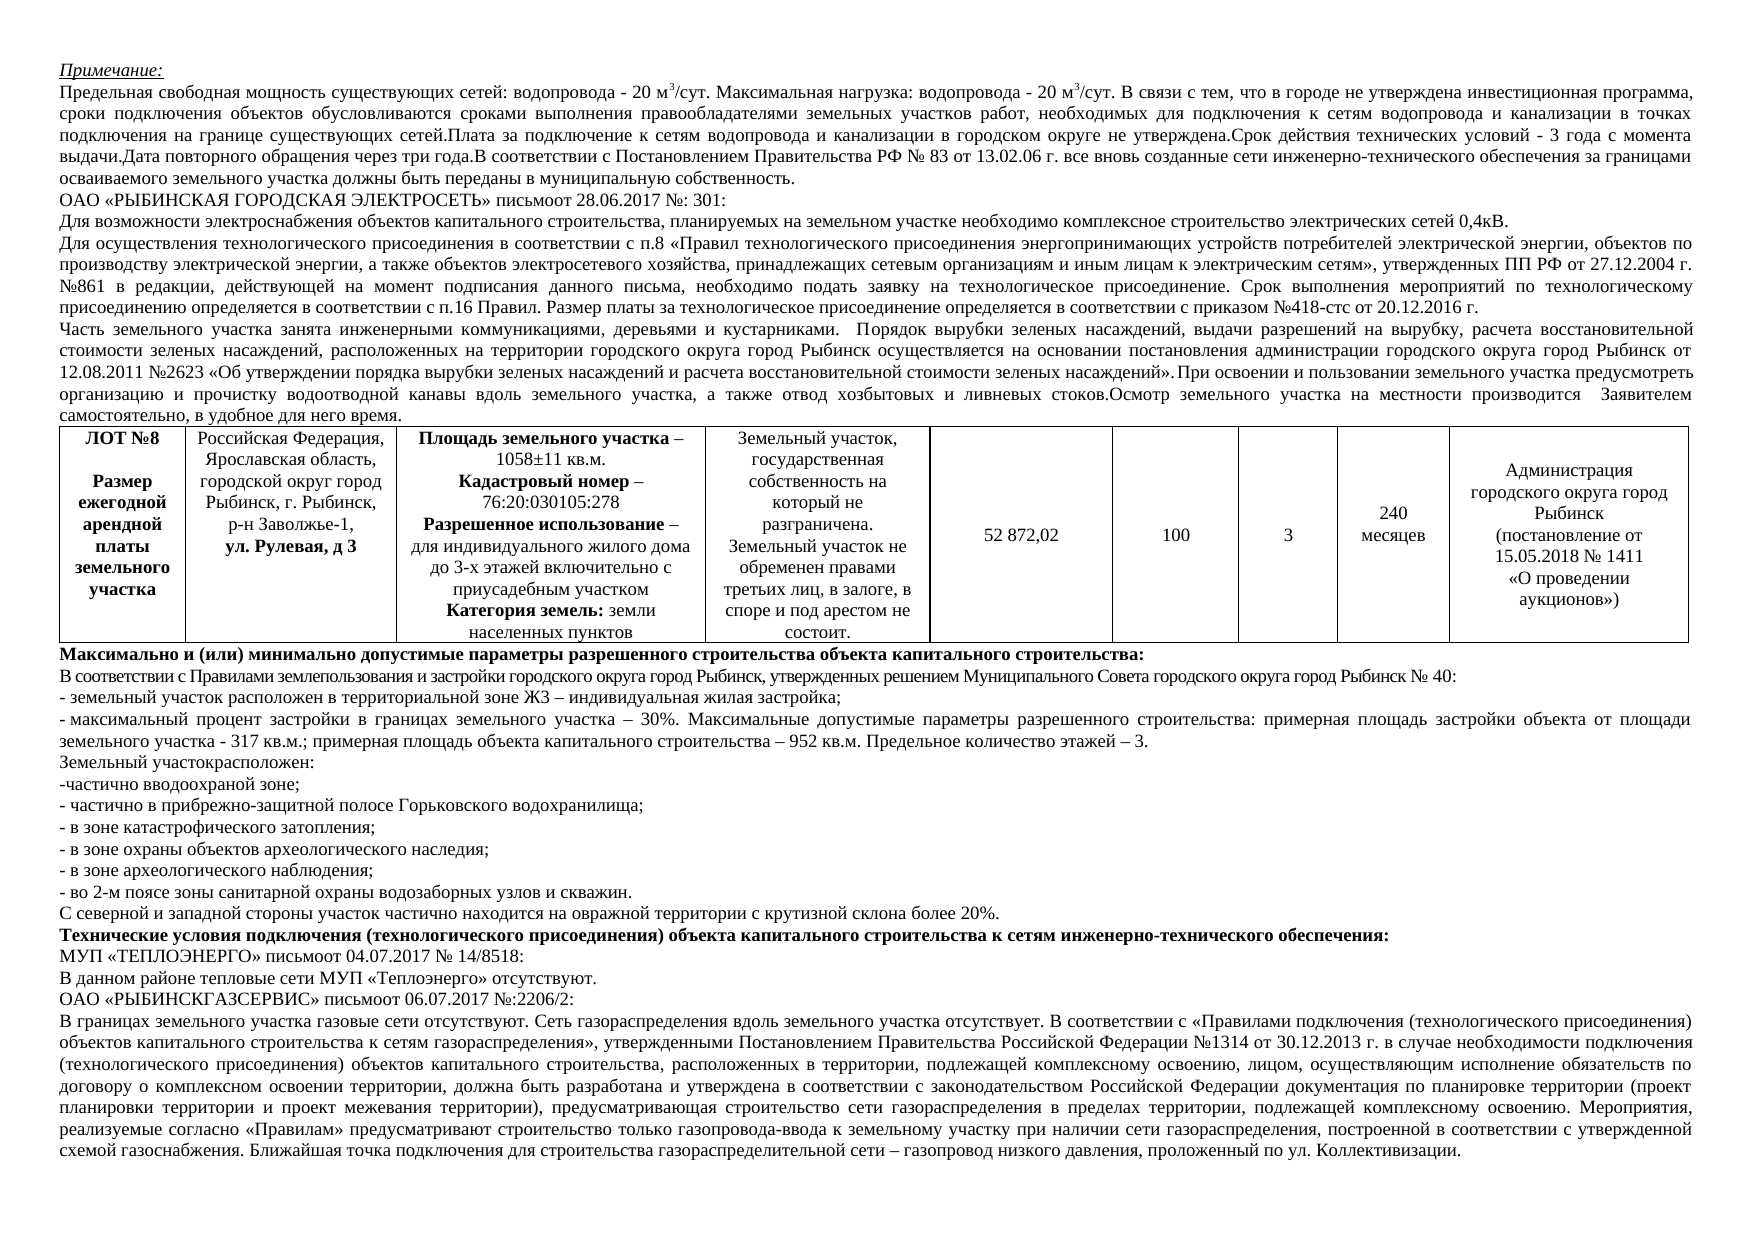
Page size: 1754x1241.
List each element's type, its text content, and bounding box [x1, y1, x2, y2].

text Для осуществления технологического присоединения в соответствии с п.8 «Правил технологического присоединения энергопринимающих устройств потребителей электрической энергии, объектов по производству электрической энергии, а также объектов электросетевого хозяйства, принадлежащих сетевым организациям и иным лицам к электрическим сетям», утвержденных ПП РФ от 27.12.2004 г. №861 в редакции, действующей на момент подписания данного письма, необходимо подать заявку на технологическое присоединение. Срок выполнения мероприятий по технологическому присоединению определяется в соответствии с п.16 Правил. Размер платы за технологическое присоединение определяется в соответствии с приказом №418-стс от 20.12.2016 г. [59, 232, 1695, 318]
table_header 240 месяцев [1338, 427, 1449, 642]
text Часть земельного участка занята инженерными коммуникациями, деревьями и кустарниками. Порядок вырубки зеленых насаждений, выдачи разрешений на вырубку, расчета восстановительной стоимости зеленых насаждений, расположенных на территории городского округа город Рыбинск осуществляется на основании постановления администрации городского округа город Рыбинск от 12.08.2011 №2623 «Об утверждении порядка вырубки зеленых насаждений и расчета восстановительной стоимости зеленых насаждений».При освоении и пользовании земельного участка предусмотреть организацию и прочистку водоотводной канавы вдоль земельного участка, а также отвод хозбытовых и ливневых стоков.Осмотр земельного участка на местности производится Заявителем самостоятельно, в удобное для него время. [59, 318, 1695, 426]
text В границах земельного участка газовые сети отсутствуют. Сеть газораспределения вдоль земельного участка отсутствует. В соответствии с «Правилами подключения (технологического присоединения) объектов капитального строительства к сетям газораспределения», утвержденными Постановлением Правительства Российской Федерации №1314 от 30.12.2013 г. в случае необходимости подключения (технологического присоединения) объектов капитального строительства, расположенных в территории, подлежащей комплексному освоению, лицом, осуществляющим исполнение обязательств по договору о комплексном освоении территории, должна быть разработана и утверждена в соответствии с законодательством Российской Федерации документация по планировке территории (проект планировки территории и проект межевания территории), предусматривающая строительство сети газораспределения в пределах территории, подлежащей комплексному освоению. Мероприятия, реализуемые согласно «Правилам» предусматривают строительство только газопровода-ввода к земельному участку при наличии сети газораспределения, построенной в соответствии с утвержденной схемой газоснабжения. Ближайшая точка подключения для строительства газораспределительной сети – газопровод низкого давления, проложенный по ул. Коллективизации. [59, 1010, 1695, 1161]
text Примечание: [59, 59, 1695, 81]
text Для возможности электроснабжения объектов капитального строительства, планируемых на земельном участке необходимо комплексное строительство электрических сетей 0,4кВ. [59, 210, 1695, 232]
text Земельный участокрасположен: [59, 751, 1695, 773]
table_header Земельный участок, государственная собственность на который не разграничена. Земельный участок не обременен правами третьих лиц, в залоге, в споре и под арестом не состоит. [706, 427, 929, 642]
text ОАО «РЫБИНСКГАЗСЕРВИС» письмоот 06.07.2017 №:2206/2: [59, 988, 1695, 1010]
text - частично в прибрежно-защитной полосе Горьковского водохранилища; [59, 794, 1695, 816]
text - в зоне катастрофического затопления; [59, 816, 1695, 837]
text - земельный участок расположен в территориальной зоне Ж3 – индивидуальная жилая застройка; [59, 686, 1695, 708]
text -частично вводоохраной зоне; [59, 773, 1695, 794]
table_header 52 872,02 [931, 427, 1112, 642]
text МУП «ТЕПЛОЭНЕРГО» письмоот 04.07.2017 № 14/8518: [59, 945, 1695, 967]
table_header ЛОТ №8 Размер ежегодной арендной платы земельного участка [60, 427, 185, 642]
table_header Администрация городского округа город Рыбинск (постановление от 15.05.2018 № 1411 «О проведении аукционов») [1450, 427, 1688, 642]
text С северной и западной стороны участок частично находится на овражной территории с крутизной склона более 20%. [59, 902, 1695, 924]
table_header Площадь земельного участка – 1058±11 кв.м. Кадастровый номер – 76:20:030105:278 Разрешенное использование – для индивидуального жилого дома до 3-х этажей включительно с приусадебным участком Категория земель: земли населенных пунктов [397, 427, 705, 642]
text Предельная свободная мощность существующих сетей: водопровода - 20 м3/сут. Максимальная нагрузка: водопровода - 20 м3/сут. В связи с тем, что в городе не утверждена инвестиционная программа, сроки подключения объектов обусловливаются сроками выполнения правообладателями земельных участков работ, необходимых для подключения к сетям водопровода и канализации в точках подключения на границе существующих сетей.Плата за подключение к сетям водопровода и канализации в городском округе не утверждена.Срок действия технических условий - 3 года с момента выдачи.Дата повторного обращения через три года.В соответствии с Постановлением Правительства РФ № 83 от 13.02.06 г. все вновь созданные сети инженерно-технического обеспечения за границами осваиваемого земельного участка должны быть переданы в муниципальную собственность. [59, 81, 1695, 188]
text Максимально и (или) минимально допустимые параметры разрешенного строительства объекта капитального строительства: [59, 643, 1695, 665]
text В данном районе тепловые сети МУП «Теплоэнерго» отсутствуют. [59, 967, 1695, 988]
text ОАО «РЫБИНСКАЯ ГОРОДСКАЯ ЭЛЕКТРОСЕТЬ» письмоот 28.06.2017 №: 301: [59, 188, 1695, 210]
text - в зоне археологического наблюдения; [59, 859, 1695, 881]
table_header Российская Федерация, Ярославская область, городской округ город Рыбинск, г. Рыбинск, р-н Заволжье-1, ул. Рулевая, д 3 [186, 427, 396, 642]
text - в зоне охраны объектов археологического наследия; [59, 837, 1695, 859]
text В соответствии с Правилами землепользования и застройки городского округа город Рыбинск, утвержденных решением Муниципального Совета городского округа город Рыбинск № 40: [59, 665, 1695, 686]
table_header 3 [1239, 427, 1337, 642]
text - во 2-м поясе зоны санитарной охраны водозаборных узлов и скважин. [59, 881, 1695, 902]
table_header 100 [1113, 427, 1238, 642]
text - максимальный процент застройки в границах земельного участка – 30%. Максимальные допустимые параметры разрешенного строительства: примерная площадь застройки объекта от площади земельного участка - 317 кв.м.; примерная площадь объекта капитального строительства – 952 кв.м. Предельное количество этажей – 3. [59, 708, 1695, 751]
text Технические условия подключения (технологического присоединения) объекта капитального строительства к сетям инженерно-технического обеспечения: [59, 924, 1695, 945]
